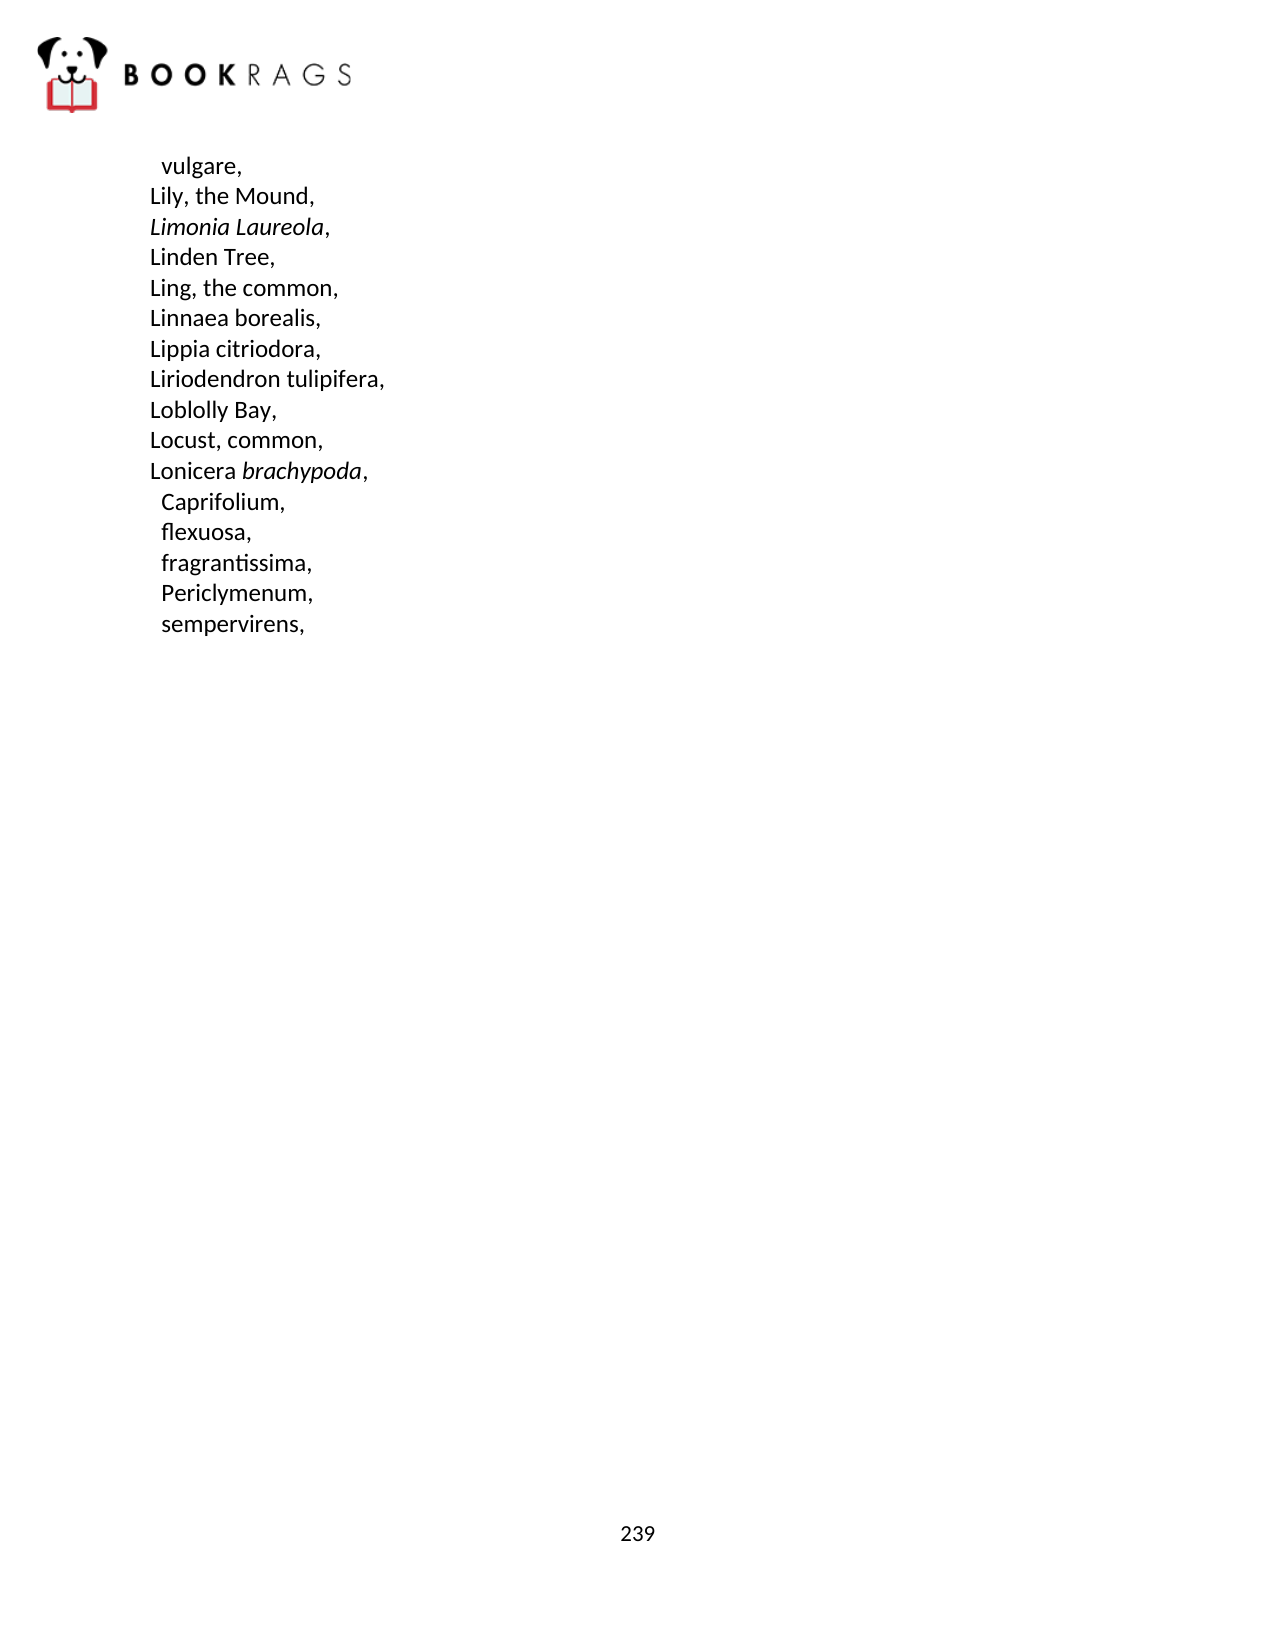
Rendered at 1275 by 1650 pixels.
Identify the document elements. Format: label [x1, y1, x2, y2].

text [150, 150, 1125, 638]
picture [37, 37, 351, 113]
